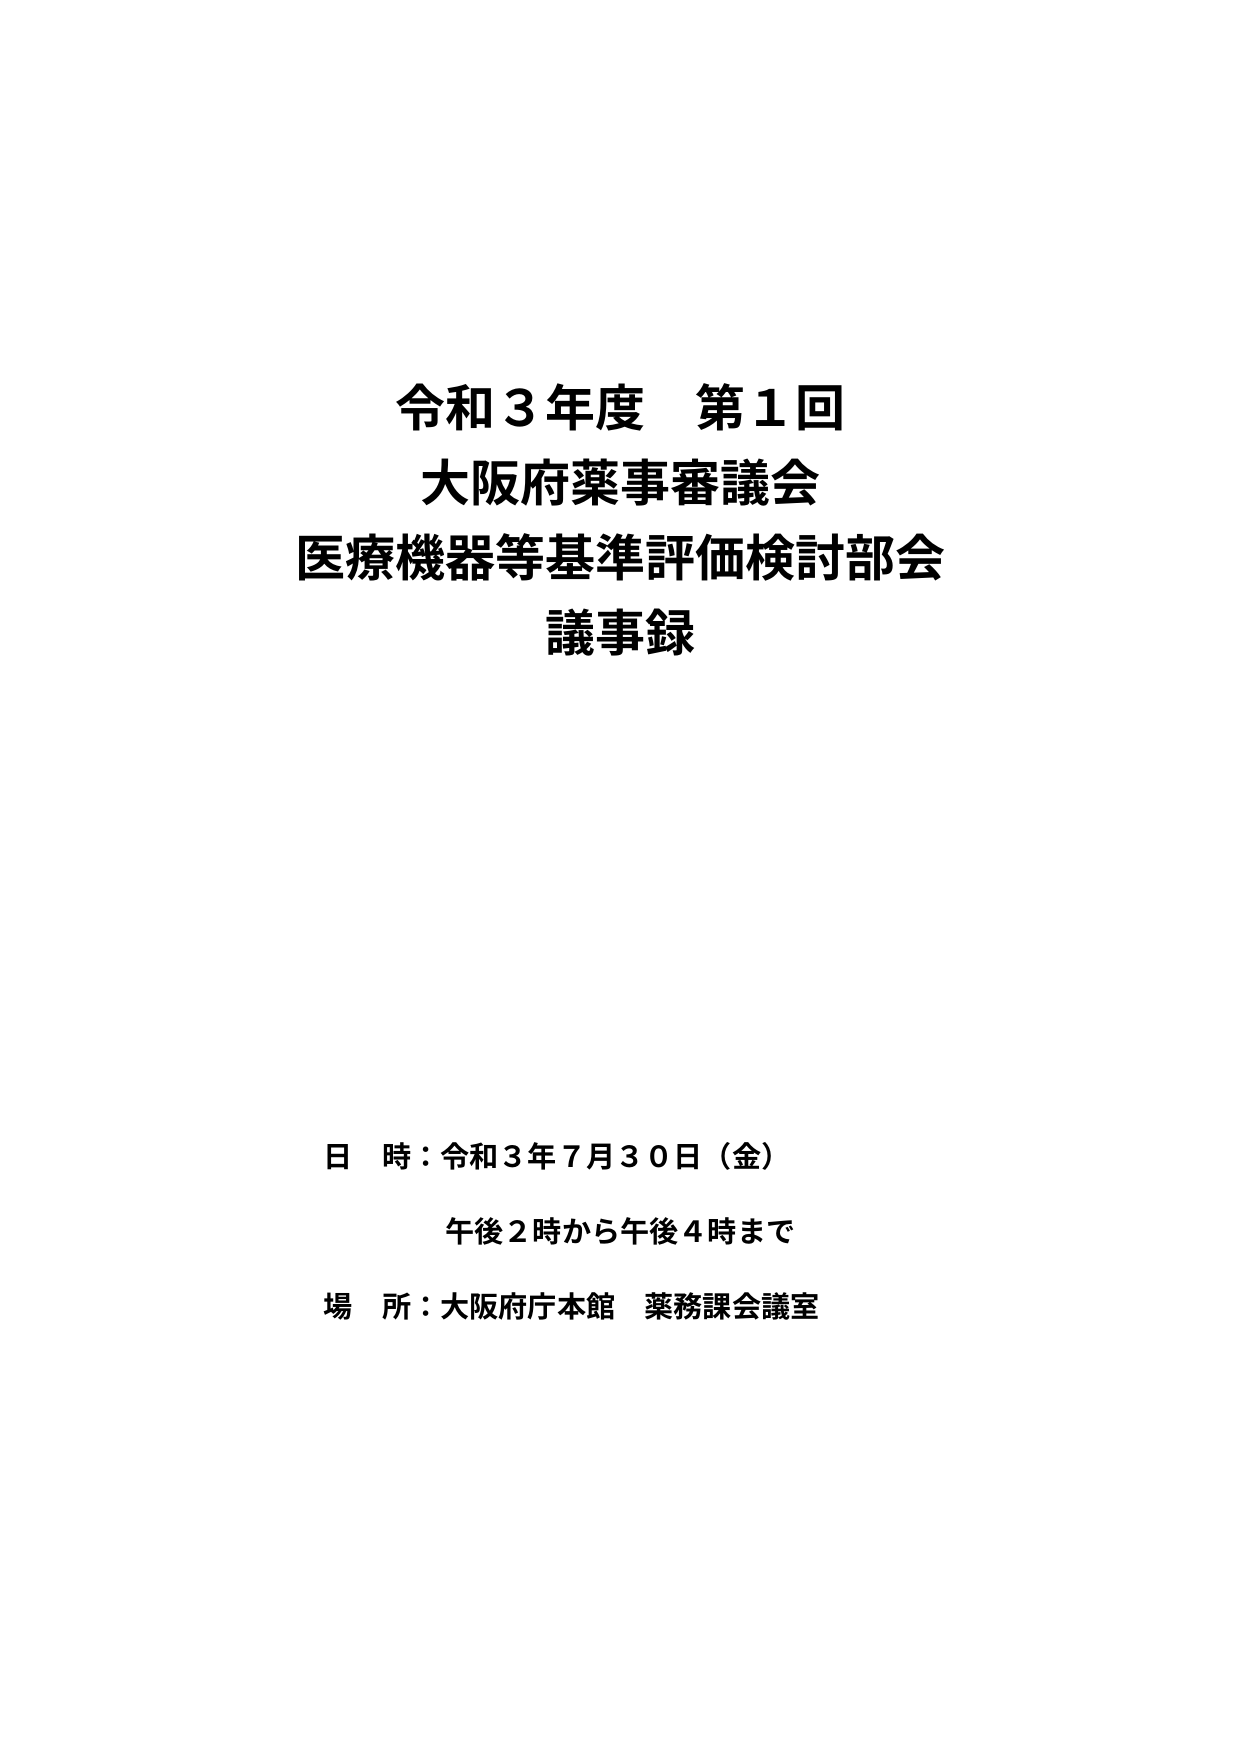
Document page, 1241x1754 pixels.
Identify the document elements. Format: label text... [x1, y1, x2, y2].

text 令和３年度 第１回 [177, 367, 1063, 442]
text 医療機器等基準評価検討部会 [177, 517, 1063, 592]
text 議事録 [177, 592, 1063, 667]
text 午後２時から午後４時まで [177, 1192, 1063, 1267]
text 場 所：大阪府庁本館 薬務課会議室 [177, 1267, 1063, 1342]
text 大阪府薬事審議会 [177, 442, 1063, 517]
text 日 時：令和３年７月３０日（金） [177, 1117, 1063, 1192]
